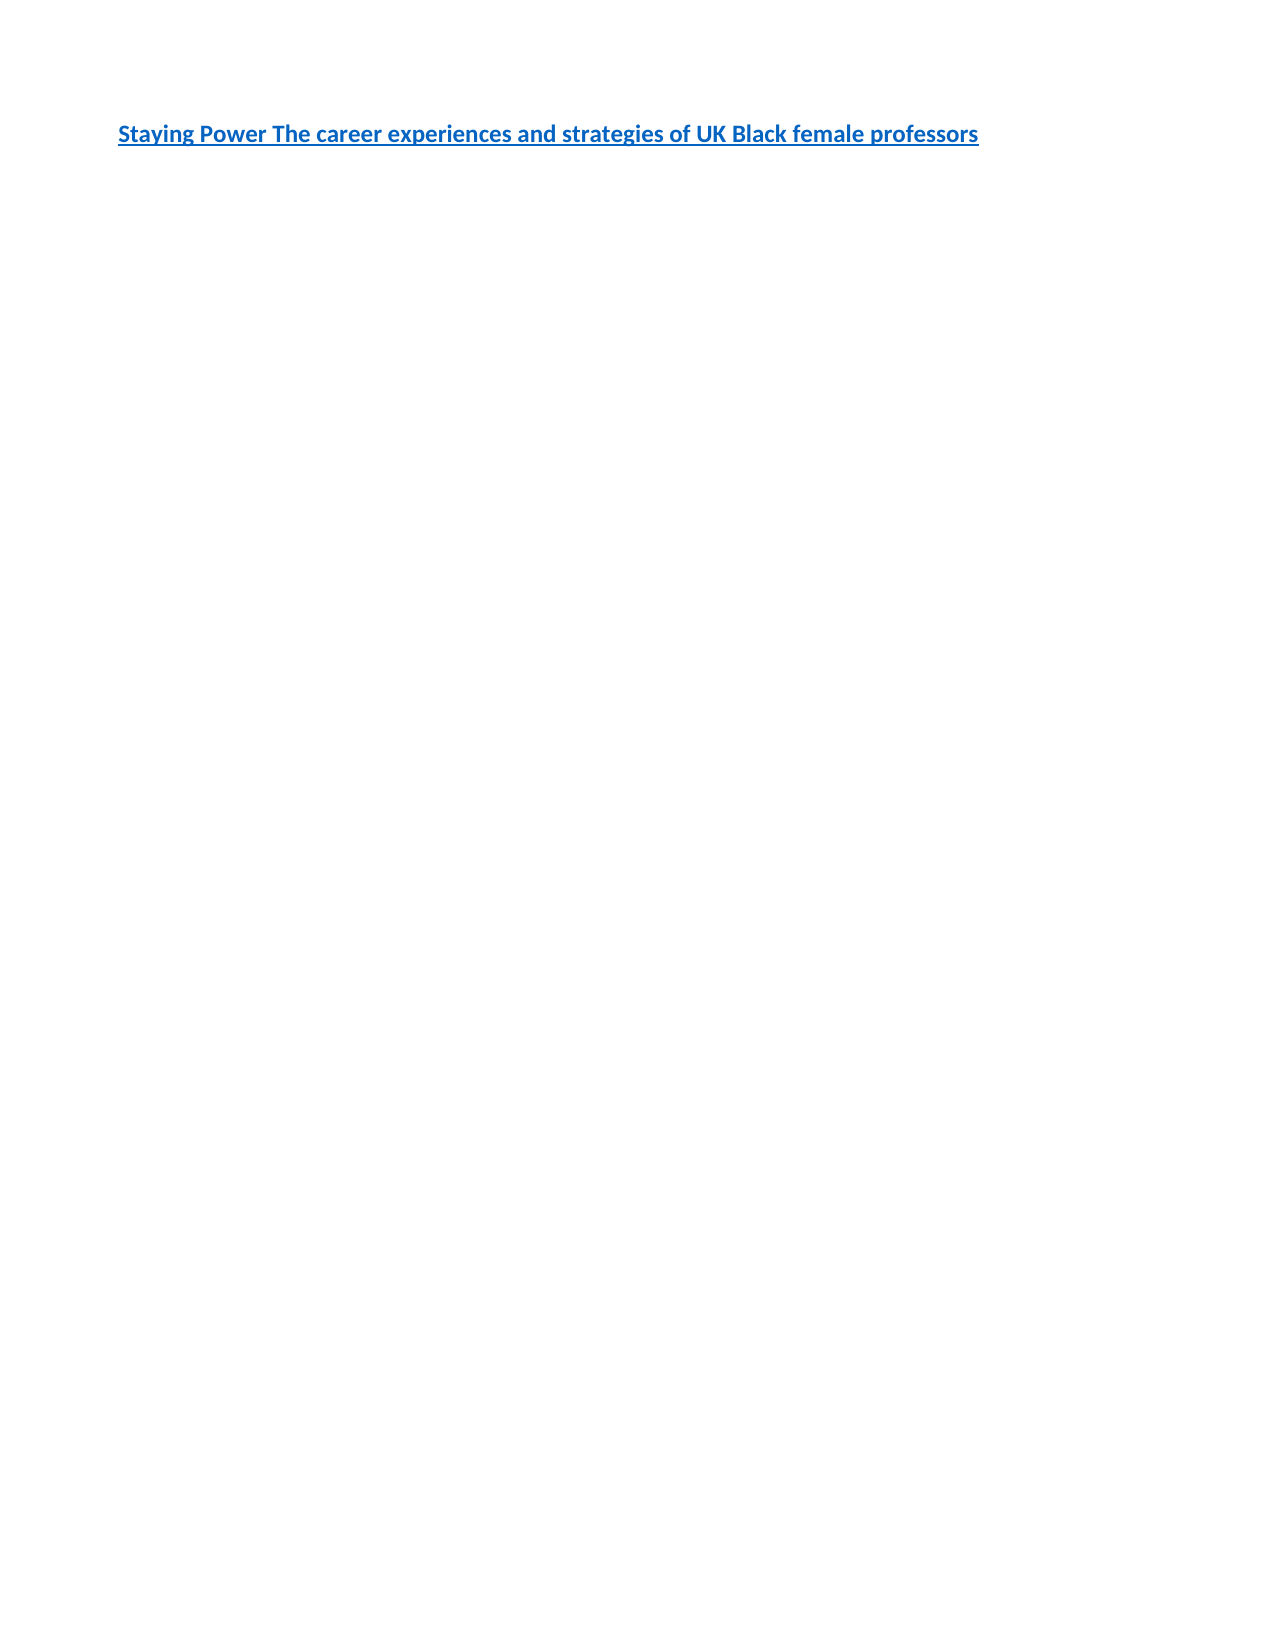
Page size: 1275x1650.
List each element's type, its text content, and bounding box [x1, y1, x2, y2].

text Staying Power The career experiences and strategies of UK Black female professors [118, 118, 1157, 149]
